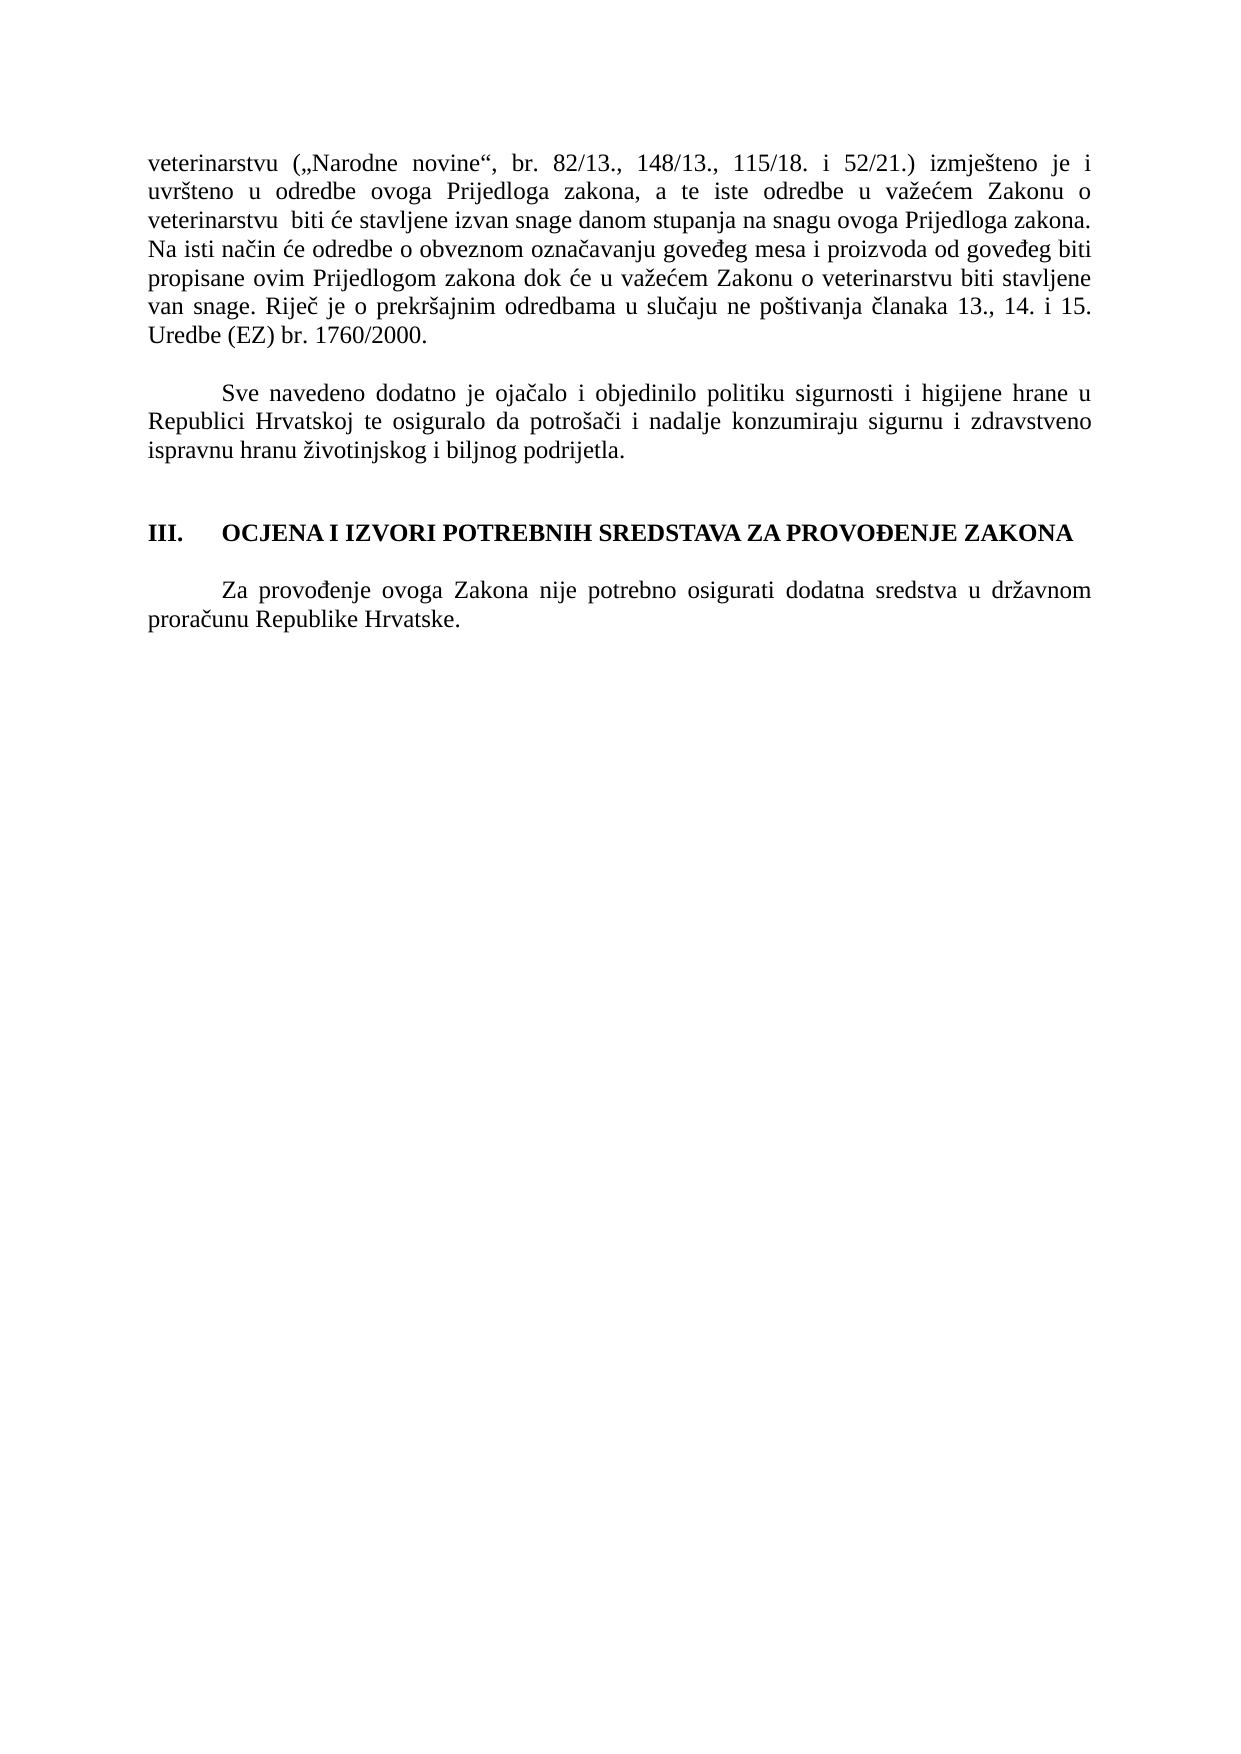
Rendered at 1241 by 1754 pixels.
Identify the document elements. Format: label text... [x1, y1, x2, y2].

text Za provođenje ovoga Zakona nije potrebno osigurati dodatna sredstva u državnom proračunu Republike Hrvatske. [148, 575, 1093, 633]
text III. OCJENA I IZVORI POTREBNIH SREDSTAVA ZA PROVOĐENJE ZAKONA [148, 518, 1093, 546]
text Sve navedeno dodatno je ojačalo i objedinilo politiku sigurnosti i higijene hrane u Republici Hrvatskoj te osiguralo da potrošači i nadalje konzumiraju sigurnu i zdravstveno ispravnu hranu životinjskog i biljnog podrijetla. [148, 378, 1093, 464]
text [148, 148, 1093, 349]
